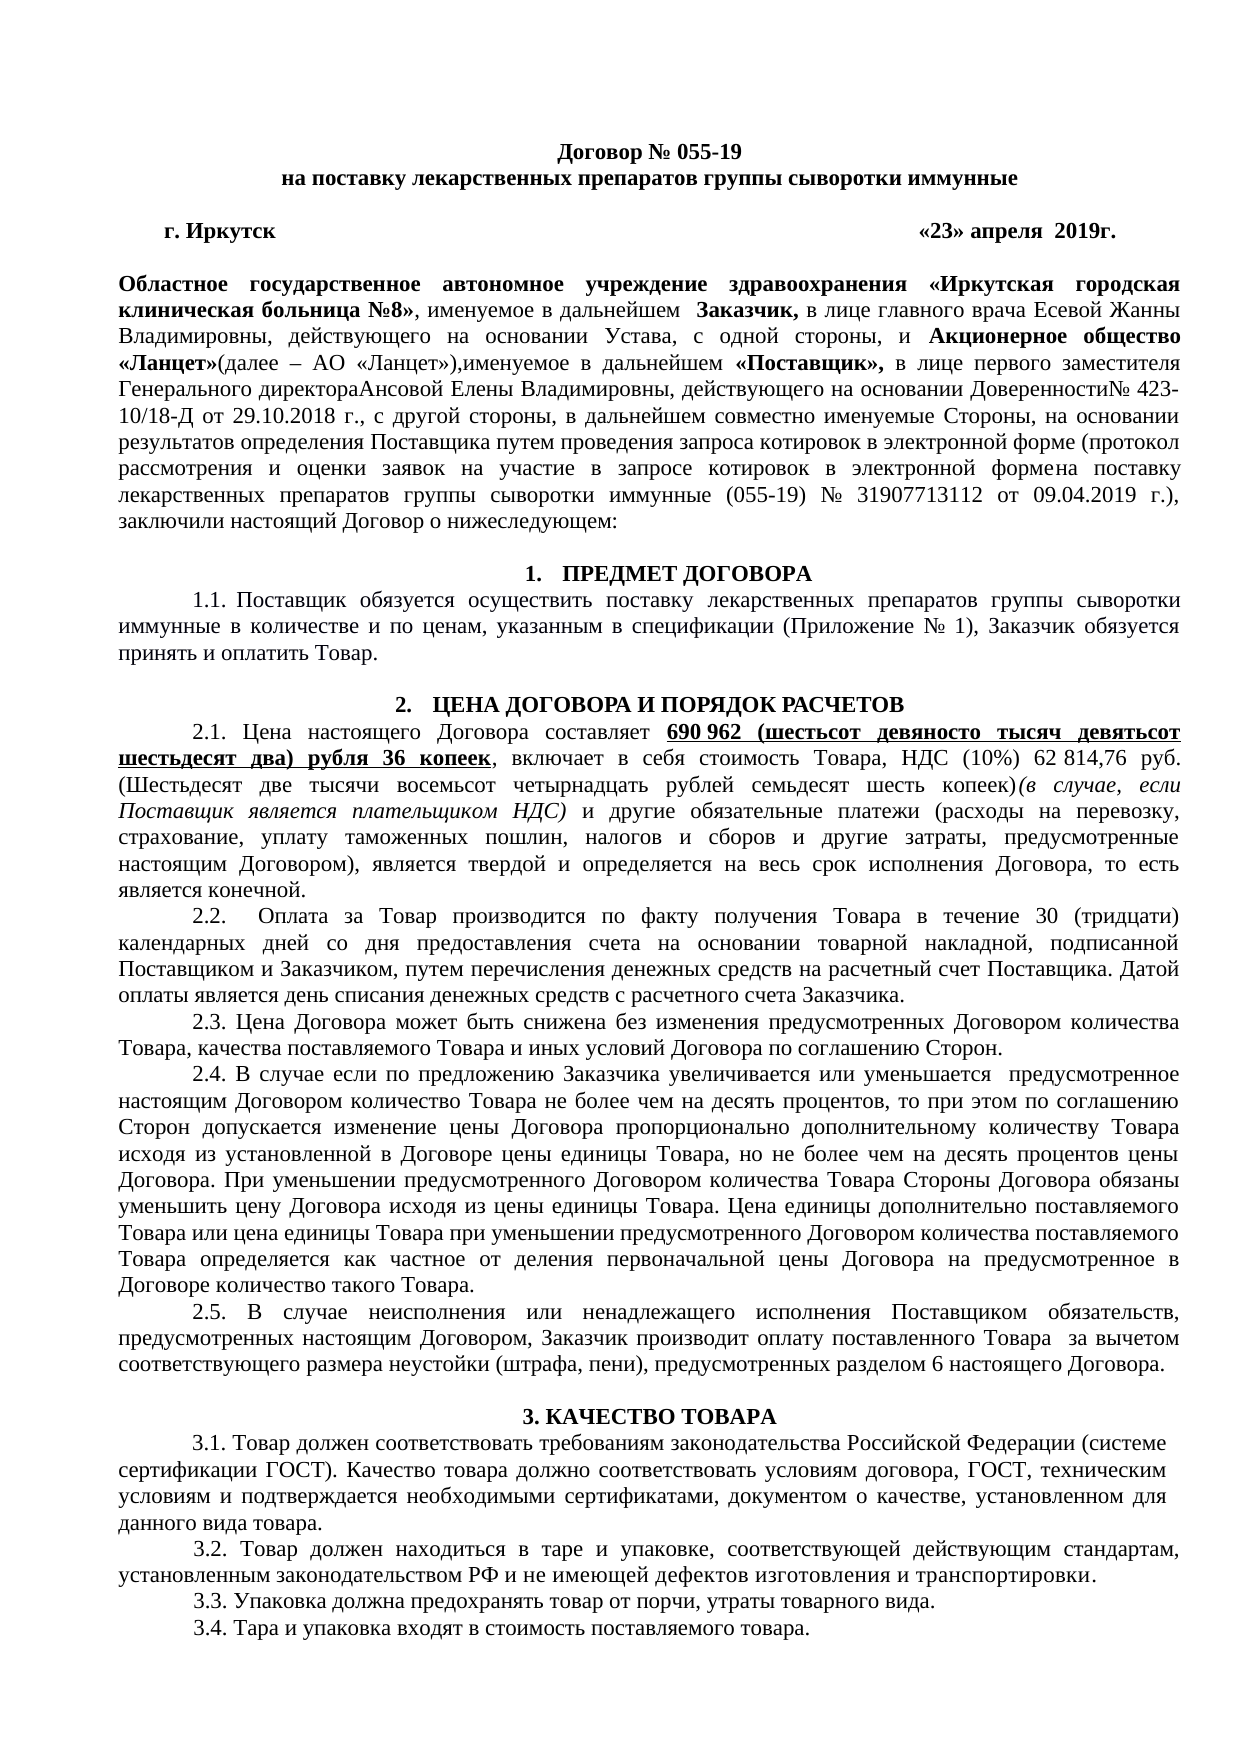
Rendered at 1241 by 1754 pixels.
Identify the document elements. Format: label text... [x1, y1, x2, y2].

list Поставщик обязуется осуществить поставку лекарственных препаратов группы сыворотки иммунные в количестве и по ценам, указанным в спецификации (Приложение № 1), Заказчик обязуется принять и оплатить Товар. [118, 586, 1181, 665]
text 2.1. Цена настоящего Договора составляет 690 962 (шестьсот девяносто тысяч девятьсот шестьдесят два) рубля 36 копеек, включает в себя стоимость Товара, НДС (10%) 62 814,76 руб. (Шестьдесят две тысячи восемьсот четырнадцать рублей семьдесят шесть копеек)(в случае, если Поставщик является плательщиком НДС) и другие обязательные платежи (расходы на перевозку, страхование, уплату таможенных пошлин, налогов и сборов и другие затраты, предусмотренные настоящим Договором), является твердой и определяется на весь срок исполнения Договора, то есть является конечной. [118, 718, 1181, 902]
list ПРЕДМЕТ ДОГОВОРА [156, 560, 1181, 586]
text 3.4. Тара и упаковка входят в стоимость поставляемого товара. [118, 1614, 1181, 1640]
title Договор № 055-19 [118, 138, 1181, 164]
text 3.2. Товар должен находиться в таре и упаковке, соответствующей действующим стандартам, установленным законодательством РФ и не имеющей дефектов изготовления и транспортировки. [118, 1535, 1181, 1588]
text на поставку лекарственных препаратов группы сыворотки иммунные [118, 164, 1181, 191]
text 2.3. Цена Договора может быть снижена без изменения предусмотренных Договором количества Товара, качества поставляемого Товара и иных условий Договора по соглашению Сторон. [118, 1008, 1181, 1061]
text 2.2. Оплата за Товар производится по факту получения Товара в течение 30 (тридцати) календарных дней со дня предоставления счета на основании товарной накладной, подписанной Поставщиком и Заказчиком, путем перечисления денежных средств на расчетный счет Поставщика. Датой оплаты является день списания денежных средств с расчетного счета Заказчика. [118, 902, 1181, 1008]
text 3. КАЧЕСТВО ТОВАРА [118, 1403, 1181, 1429]
text г. Иркутск «23» апреля 2019г. [118, 217, 1181, 243]
text 3.3. Упаковка должна предохранять товар от порчи, утраты товарного вида. [118, 1588, 1181, 1614]
subtitle ЦЕНА ДОГОВОРА И ПОРЯДОК РАСЧЕТОВ [118, 692, 1181, 718]
text 2.5. В случае неисполнения или ненадлежащего исполнения Поставщиком обязательств, предусмотренных настоящим Договором, Заказчик производит оплату поставленного Товара за вычетом соответствующего размера неустойки (штрафа, пени), предусмотренных разделом 6 настоящего Договора. [118, 1298, 1181, 1377]
text 2.4. В случае если по предложению Заказчика увеличивается или уменьшается предусмотренное настоящим Договором количество Товара не более чем на десять процентов, то при этом по соглашению Сторон допускается изменение цены Договора пропорционально дополнительному количеству Товара исходя из установленной в Договоре цены единицы Товара, но не более чем на десять процентов цены Договора. При уменьшении предусмотренного Договором количества Товара Стороны Договора обязаны уменьшить цену Договора исходя из цены единицы Товара. Цена единицы дополнительно поставляемого Товара или цена единицы Товара при уменьшении предусмотренного Договором количества поставляемого Товара определяется как частное от деления первоначальной цены Договора на предусмотренное в Договоре количество такого Товара. [118, 1061, 1181, 1298]
text Областное государственное автономное учреждение здравоохранения «Иркутская городская клиническая больница №8», именуемое в дальнейшем Заказчик, в лице главного врача Есевой Жанны Владимировны, действующего на основании Устава, с одной стороны, и Акционерное общество «Ланцет»(далее – АО «Ланцет»),именуемое в дальнейшем «Поставщик», в лице первого заместителя Генерального директораАнсовой Елены Владимировны, действующего на основании Доверенности№ 423-10/18-Д от 29.10.2018 г., с другой стороны, в дальнейшем совместно именуемые Стороны, на основании результатов определения Поставщика путем проведения запроса котировок в электронной форме (протокол рассмотрения и оценки заявок на участие в запросе котировок в электронной формена поставку лекарственных препаратов группы сыворотки иммунные (055-19) № 31907713112 от 09.04.2019 г.), заключили настоящий Договор о нижеследующем: [118, 270, 1181, 533]
text 3.1. Товар должен соответствовать требованиям законодательства Российской Федерации (системе сертификации ГОСТ). Качество товара должно соответствовать условиям договора, ГОСТ, техническим условиям и подтверждается необходимыми сертификатами, документом о качестве, установленном для данного вида товара. [118, 1429, 1168, 1535]
